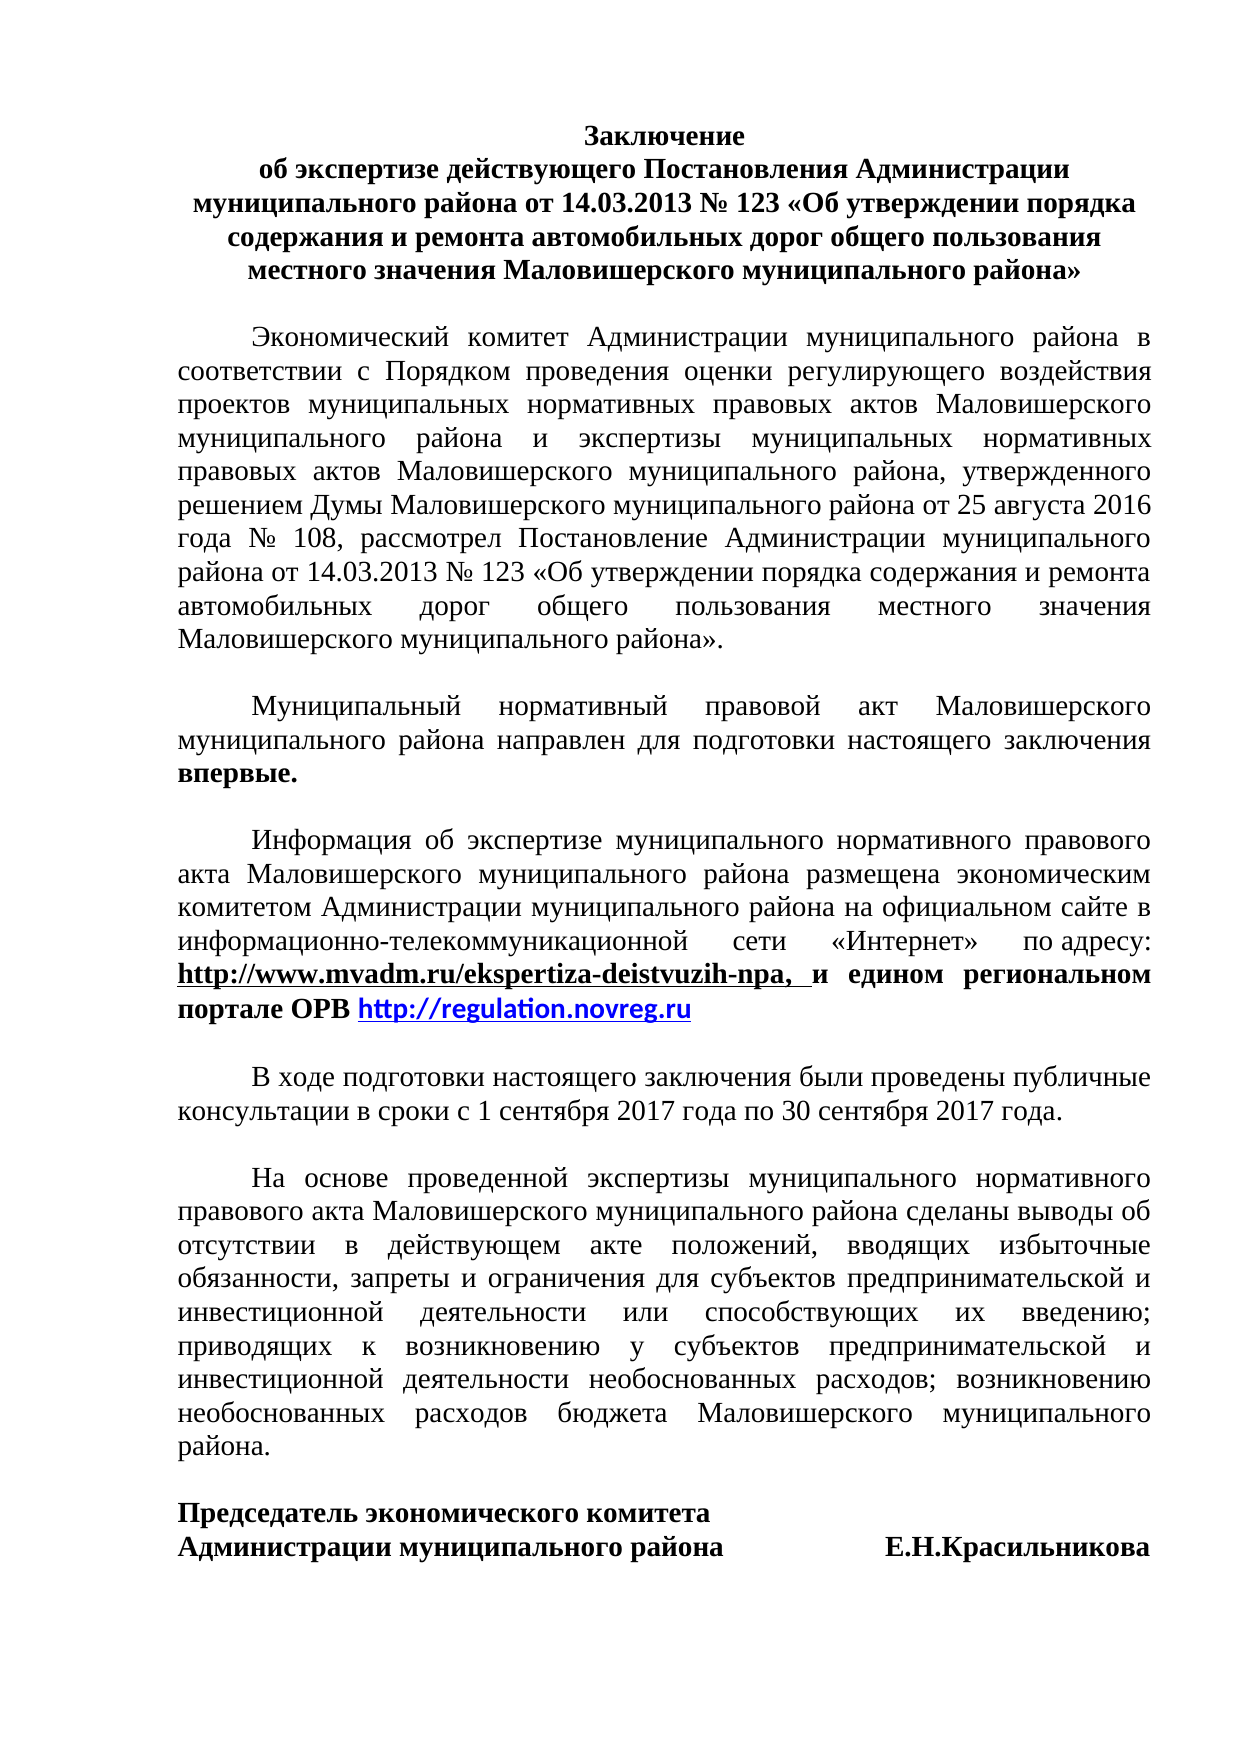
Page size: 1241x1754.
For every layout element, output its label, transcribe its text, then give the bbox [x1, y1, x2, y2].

text Заключение [177, 118, 1152, 152]
text Председатель экономического комитета [177, 1495, 1152, 1529]
text В ходе подготовки настоящего заключения были проведены публичные консультации в сроки ‎с 1 сентября 2017 года по 30 сентября 2017 года. [177, 1059, 1152, 1126]
text об экспертизе действующего Постановления Администрации муниципального района от 14.03.2013 № 123 «Об утверждении порядка содержания и ремонта автомобильных дорог общего пользования местного значения Маловишерского муниципального района» [177, 152, 1152, 286]
text На основе проведенной экспертизы муниципального нормативного правового акта Маловишерского муниципального района ‎сделаны выводы об отсутствии в действующем акте положений, вводящих избыточные обязанности, запреты и ограничения для субъектов предпринимательской и инвестиционной деятельности или способствующих их введению; приводящих к возникновению у субъектов предпринимательской и инвестиционной деятельности необоснованных расходов; возникновению необоснованных расходов бюджета Маловишерского муниципального района. [177, 1160, 1152, 1462]
text Экономический комитет Администрации муниципального района в соответствии с Порядком проведения оценки регулирующего воздействия проектов муниципальных нормативных правовых актов Маловишерского муниципального района и экспертизы муниципальных нормативных правовых актов Маловишерского муниципального района, утвержденного решением Думы Маловишерского муниципального района от 25 августа 2016 года № 108, рассмотрел Постановление Администрации муниципального района от 14.03.2013 № 123 «Об утверждении порядка содержания и ремонта автомобильных дорог общего пользования местного значения Маловишерского муниципального района». [177, 319, 1152, 655]
text Муниципальный нормативный правовой акт Маловишерского муниципального района направлен для подготовки настоящего заключения впервые. [177, 688, 1152, 789]
text Информация об экспертизе муниципального нормативного правового акта Маловишерского муниципального района размещена экономическим комитетом Администрации муниципального района на официальном сайте в информационно-телекоммуникационной сети «Интернет» по адресу: http://www.mvadm.ru/ekspertiza-deistvuzih-npa, и едином региональном портале ОРВ http://regulation.novreg.ru [177, 822, 1152, 1026]
text Администрации муниципального района Е.Н.Красильникова [177, 1529, 1152, 1562]
